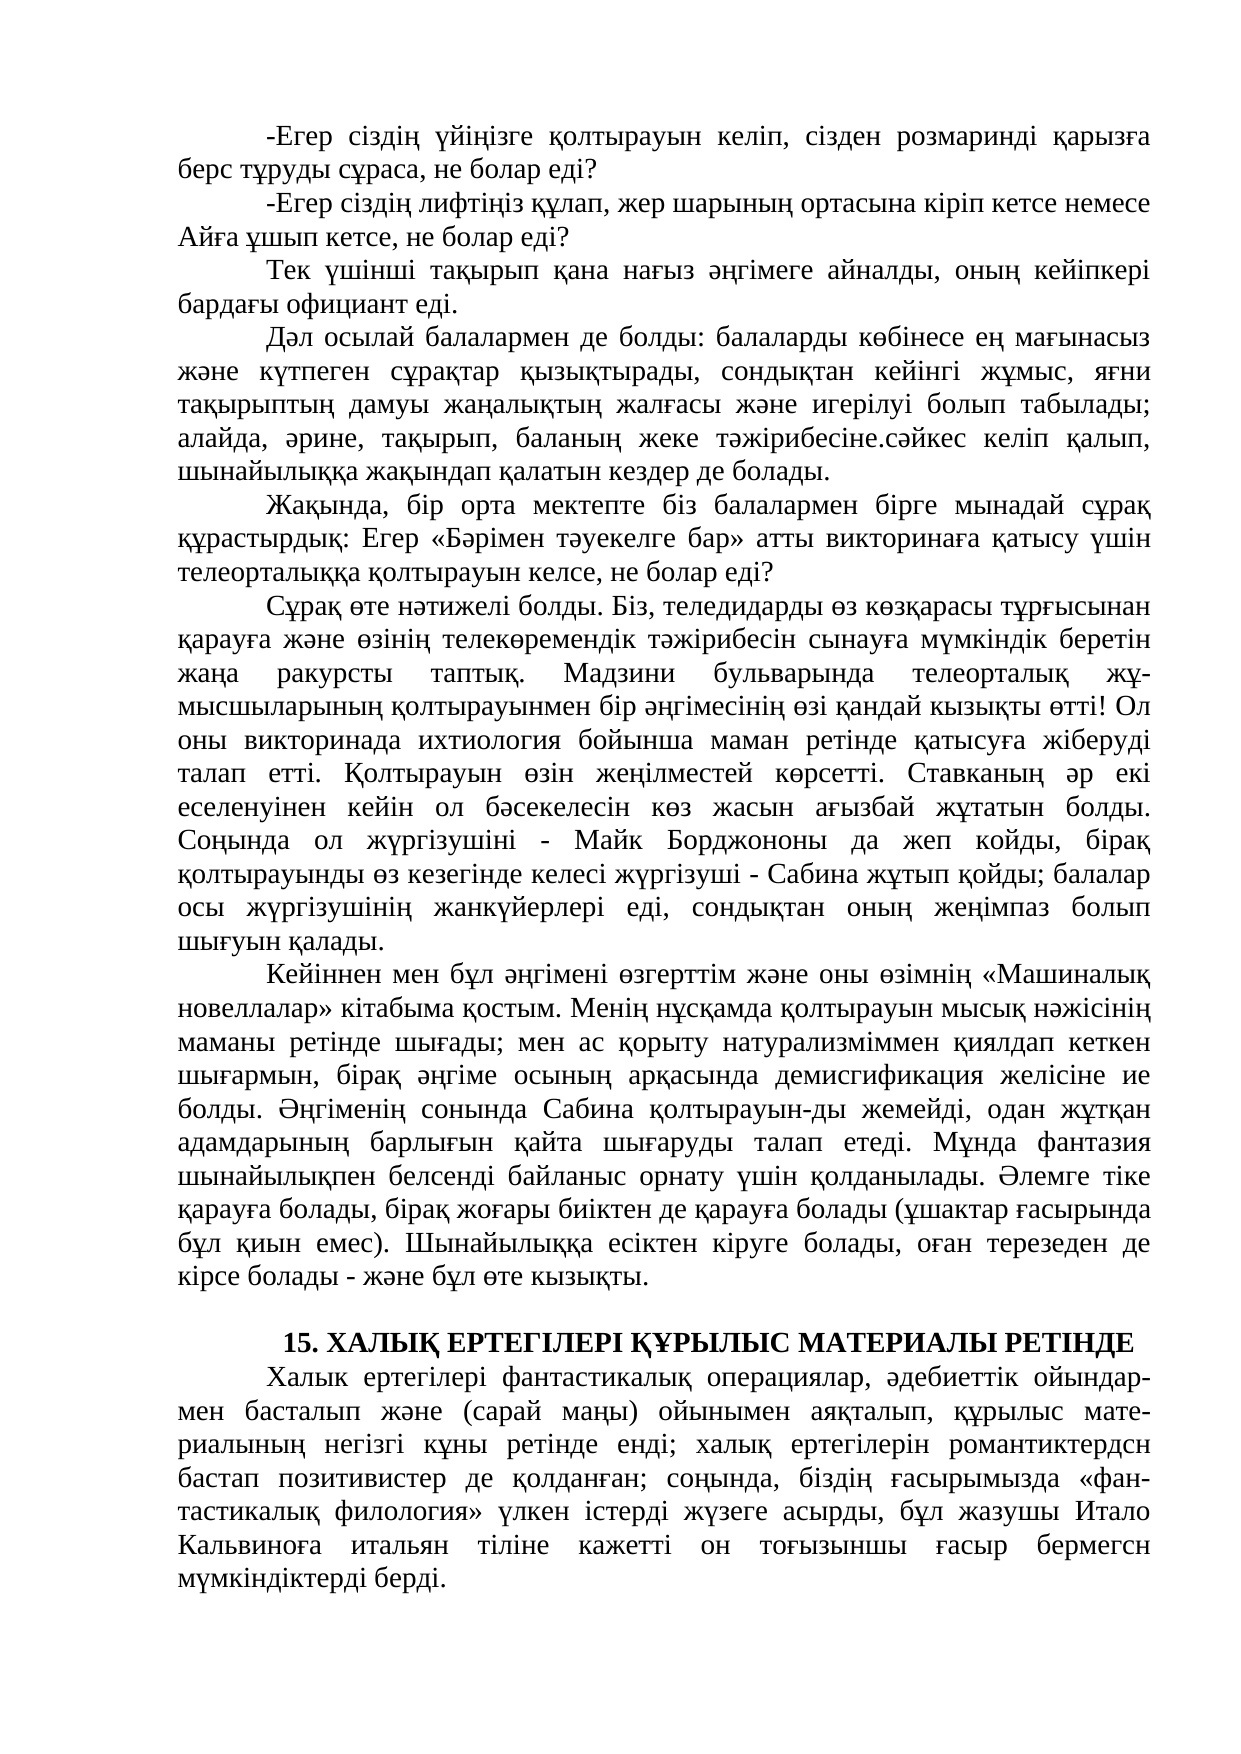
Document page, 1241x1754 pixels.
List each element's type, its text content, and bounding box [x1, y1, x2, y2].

text Халык ертегілері фантастикалық операциялар, әдебиеттік ойындар-мен басталып және (сарай маңы) ойынымен аяқталып, құрылыс мате-риалының негізгі кұны ретінде енді; халық ертегілерін романтиктердсн бастап позитивистер де қолданған; соңында, біздің ғасырымызда «фан-тастикалық филология» үлкен істерді жүзеге асырды, бұл жазушы Итало Кальвиноға итальян тіліне кажетті он тоғызыншы ғасыр бермегсн мүмкіндіктерді берді. [177, 1359, 1152, 1594]
text Дәл осылай балалармен де болды: балаларды көбінесе ең мағынасыз және күтпеген сұрақтар қызықтырады, сондықтан кейінгі жұмыс, яғни тақырыптың дамуы жаңалықтың жалғасы және игерілуі болып табылады; алайда, әрине, тақырып, баланың жеке тәжірибесіне.сәйкес келіп қалып, шынайылыққа жақындап қалатын кездер де болады. [177, 319, 1152, 487]
text Тек үшінші тақырып қана нағыз әңгімеге айналды, оның кейіпкері бардағы официант еді. [177, 252, 1152, 319]
text -Егер сіздің үйіңізге қолтырауын келіп, сізден розмаринді қарызға берс тұруды сұраса, не болар еді? [177, 118, 1152, 185]
text -Егер сіздің лифтіңіз құлап, жер шарының ортасына кіріп кетсе немесе Айға ұшып кетсе, не болар еді? [177, 185, 1152, 252]
text Жақында, бір орта мектепте біз балалармен бірге мынадай сұрақ құрастырдық: Егер «Бәрімен тәуекелге бар» атты викторинаға қатысу үшін телеорталыққа қолтырауын келсе, не болар еді? [177, 487, 1152, 588]
text 15. ХАЛЫҚ ЕРТЕГІЛЕРІ ҚҰРЫЛЫС МАТЕРИАЛЫ РЕТІНДЕ [177, 1326, 1152, 1359]
text Кейіннен мен бұл әңгімені өзгерттім және оны өзімнің «Машиналық новеллалар» кітабыма қостым. Менің нұсқамда қолтырауын мысық нәжісінің маманы ретінде шығады; мен ас қорыту натурализміммен қиялдап кеткен шығармын, бірақ әңгіме осының арқасында демисгификация желісіне ие болды. Әңгіменің сонында Сабина қолтырауын-ды жемейді, одан жұтқан адамдарының барлығын қайта шығаруды талап етеді. Мұнда фантазия шынайылықпен белсенді байланыс орнату үшін қолданылады. Әлемге тіке қарауға болады, бірақ жоғары биіктен де қарауға болады (ұшактар ғасырында бұл қиын емес). Шынайылыққа есіктен кіруге болады, оған терезеден де кірсе болады - және бұл өте кызықты. [177, 957, 1152, 1292]
text Сұрақ өте нәтижелі болды. Біз, теледидарды өз көзқарасы тұрғысынан қарауға және өзінің телекөремендік тәжірибесін сынауға мүмкіндік беретін жаңа ракурсты таптық. Мадзини бульварында телеорталық жұ-мысшыларының қолтырауынмен бір әңгімесінің өзі қандай кызықты өтті! Ол оны викторинада ихтиология бойынша маман ретінде қатысуға жіберуді талап етті. Қолтырауын өзін жеңілместей көрсетті. Ставканың әр екі еселенуінен кейін ол бәсекелесін көз жасын ағызбай жұтатын болды. Соңында ол жүргізушіні - Майк Борджононы да жеп койды, бірақ қолтырауынды өз кезегінде келесі жүргізуші - Сабина жұтып қойды; балалар осы жүргізушінің жанкүйерлері еді, сондықтан оның жеңімпаз болып шығуын қалады. [177, 588, 1152, 957]
